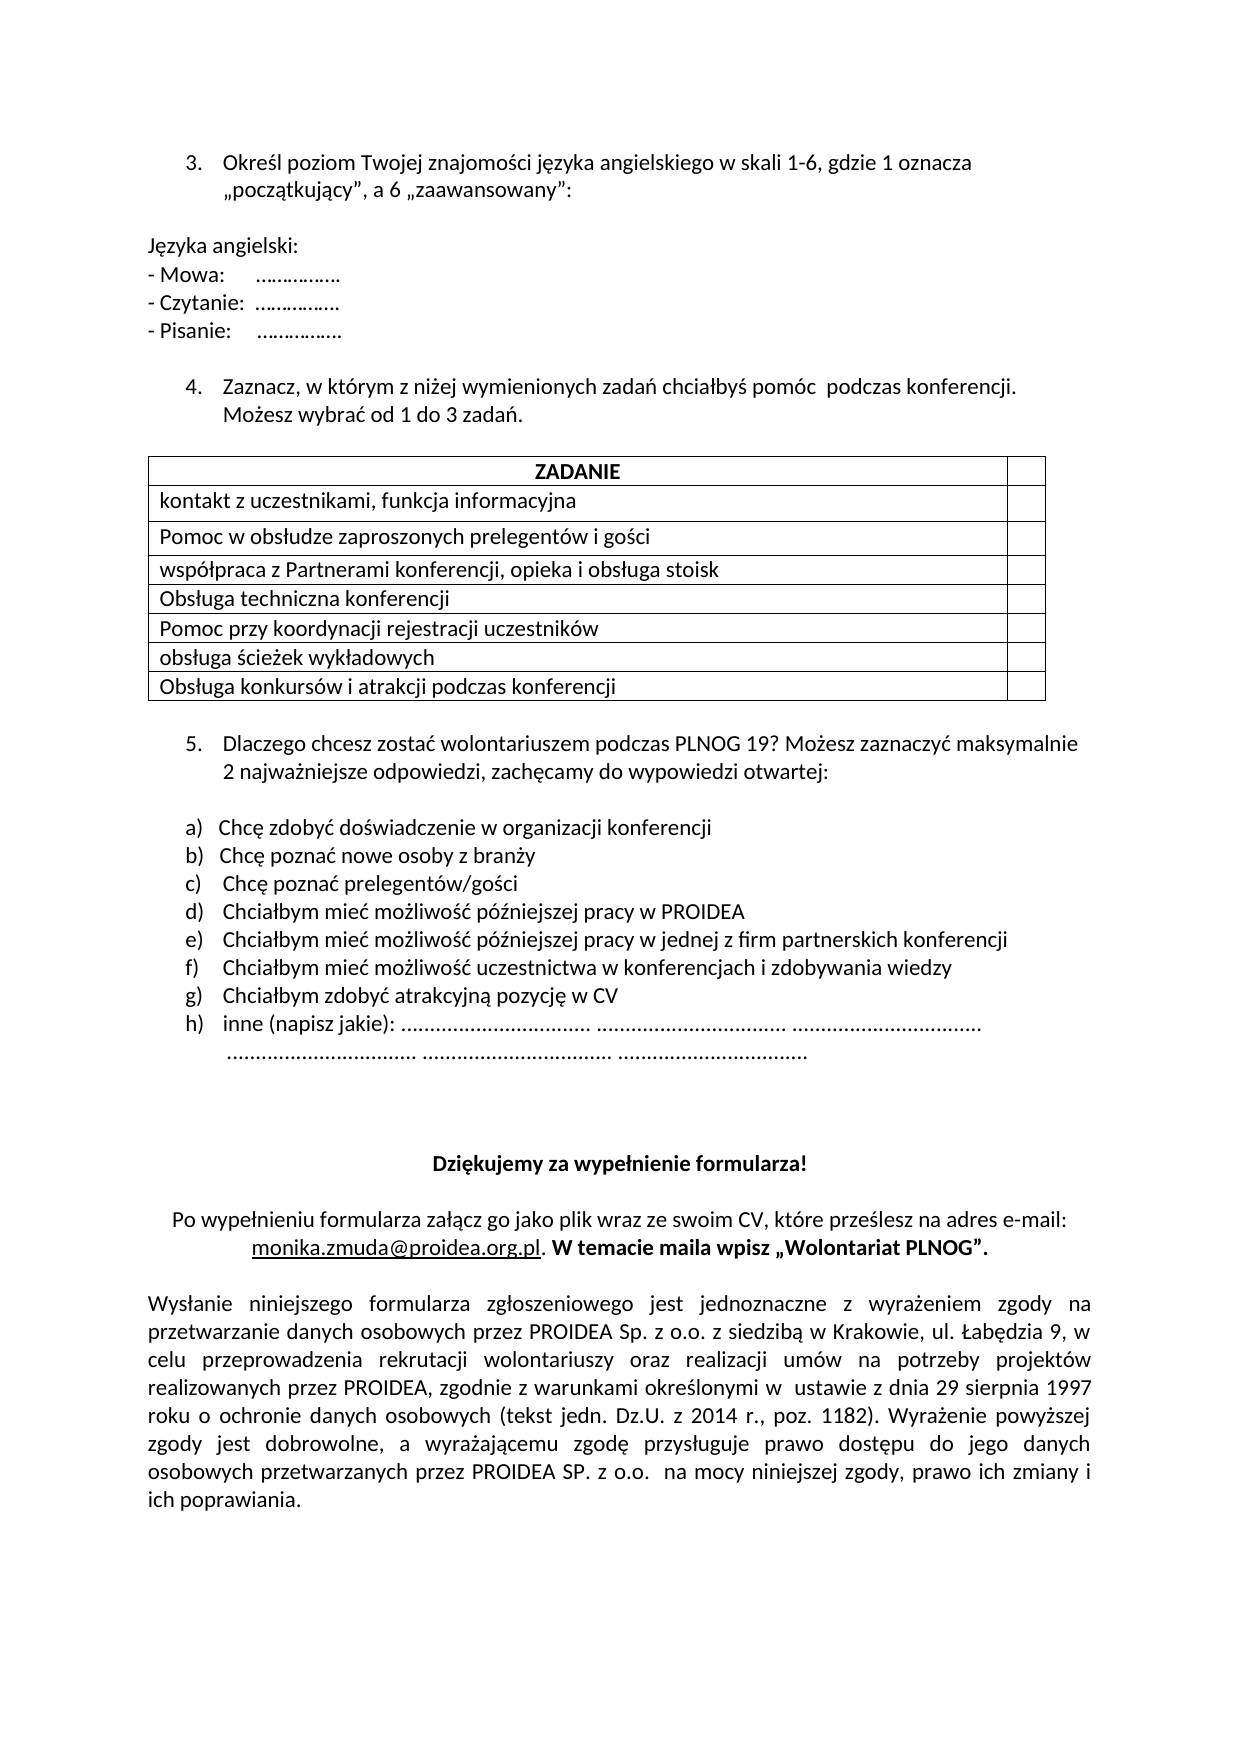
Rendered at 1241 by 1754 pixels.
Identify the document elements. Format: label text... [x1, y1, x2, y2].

table_cell [1008, 643, 1045, 671]
table_cell [1008, 585, 1045, 613]
list Chciałbym mieć możliwość późniejszej pracy w PROIDEA [185, 897, 1093, 925]
table_cell [1008, 556, 1045, 583]
list Chcę poznać prelegentów/gości [185, 869, 1093, 897]
list Chciałbym mieć możliwość późniejszej pracy w jednej z firm partnerskich konferencji [185, 925, 1093, 953]
text Języka angielski: [148, 232, 1093, 260]
table_cell Pomoc przy koordynacji rejestracji uczestników [149, 614, 1007, 642]
table_cell obsługa ścieżek wykładowych [149, 643, 1007, 671]
text Wysłanie niniejszego formularza zgłoszeniowego jest jednoznaczne z wyrażeniem zgody na przetwarzanie danych osobowych przez PROIDEA Sp. z o.o. z siedzibą w Krakowie, ul. Łabędzia 9, w celu przeprowadzenia rekrutacji wolontariuszy oraz realizacji umów na potrzeby projektów realizowanych przez PROIDEA, zgodnie z warunkami określonymi w ustawie z dnia 29 sierpnia 1997 roku o ochronie danych osobowych (tekst jedn. Dz.U. z 2014 r., poz. 1182). Wyrażenie powyższej zgody jest dobrowolne, a wyrażającemu zgodę przysługuje prawo dostępu do jego danych osobowych przetwarzanych przez PROIDEA SP. z o.o. na mocy niniejszej zgody, prawo ich zmiany i ich poprawiania. [148, 1289, 1093, 1513]
list inne (napisz jakie): ................................. ................................. ................................. ................................. ................................. ................................. [185, 1009, 1093, 1065]
text - Czytanie: ……………. [148, 288, 1093, 316]
table_header [1008, 457, 1045, 485]
table_header ZADANIE [149, 457, 1007, 485]
text Po wypełnieniu formularza załącz go jako plik wraz ze swoim CV, które prześlesz na adres e-mail: monika.zmuda@proidea.org.pl. W temacie maila wpisz „Wolontariat PLNOG”. [148, 1205, 1093, 1261]
table_cell [1008, 522, 1045, 554]
table_cell Obsługa techniczna konferencji [149, 585, 1007, 613]
text Dziękujemy za wypełnienie formularza! [148, 1149, 1093, 1177]
table_cell kontakt z uczestnikami, funkcja informacyjna [149, 486, 1007, 521]
table_cell [1008, 486, 1045, 521]
list Chciałbym zdobyć atrakcyjną pozycję w CV [185, 981, 1093, 1009]
table_cell [1008, 614, 1045, 642]
list Określ poziom Twojej znajomości języka angielskiego w skali 1-6, gdzie 1 oznacza „początkujący”, a 6 „zaawansowany”: [185, 148, 1093, 204]
list Dlaczego chcesz zostać wolontariuszem podczas PLNOG 19? Możesz zaznaczyć maksymalnie 2 najważniejsze odpowiedzi, zachęcamy do wypowiedzi otwartej: [185, 729, 1093, 785]
text - Mowa: ……………. [148, 260, 1093, 288]
table_cell Pomoc w obsłudze zaproszonych prelegentów i gości [149, 522, 1007, 554]
list Zaznacz, w którym z niżej wymienionych zadań chciałbyś pomóc podczas konferencji. Możesz wybrać od 1 do 3 zadań. [185, 372, 1093, 428]
table_cell współpraca z Partnerami konferencji, opieka i obsługa stoisk [149, 556, 1007, 583]
list Chciałbym mieć możliwość uczestnictwa w konferencjach i zdobywania wiedzy [185, 953, 1093, 981]
table_cell [1008, 672, 1045, 700]
text a) Chcę zdobyć doświadczenie w organizacji konferencji [185, 813, 1093, 841]
text - Pisanie: ……………. [148, 316, 1093, 344]
table_cell Obsługa konkursów i atrakcji podczas konferencji [149, 672, 1007, 700]
text b) Chcę poznać nowe osoby z branży [185, 841, 1093, 869]
